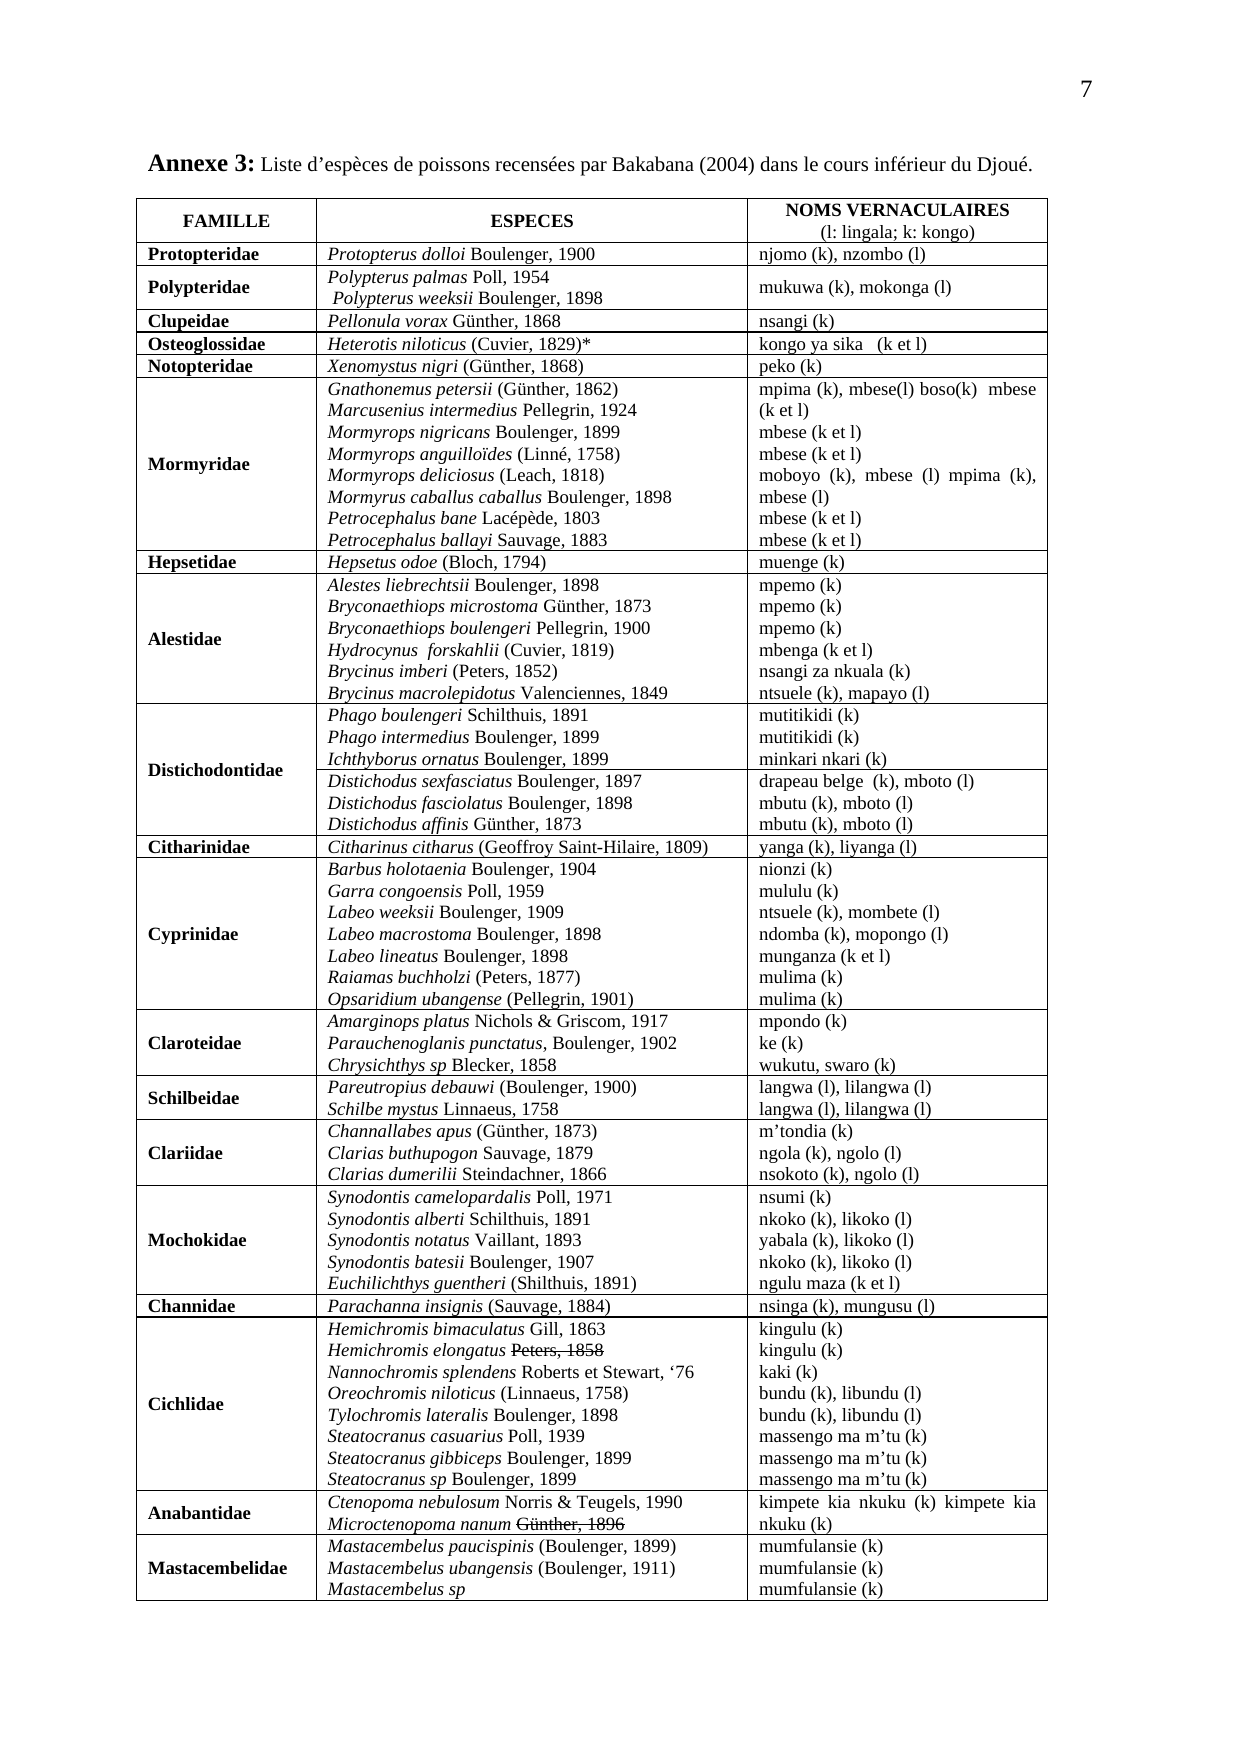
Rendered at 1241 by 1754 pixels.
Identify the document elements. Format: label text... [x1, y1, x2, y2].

table_cell kimpete kia nkuku (k) kimpete kia nkuku (k) [748, 1491, 1047, 1534]
table_cell Synodontis camelopardalis Poll, 1971 Synodontis alberti Schilthuis, 1891 Synodontis notatus Vaillant, 1893 Synodontis batesii Boulenger, 1907 Euchilichthys guentheri (Shilthuis, 1891) [317, 1186, 747, 1294]
table_cell Mochokidae [137, 1186, 316, 1294]
table_cell nsinga (k), mungusu (l) [748, 1295, 1047, 1316]
table_cell Heterotis niloticus (Cuvier, 1829)* [317, 333, 747, 354]
table_cell mpemo (k) mpemo (k) mpemo (k) mbenga (k et l) nsangi za nkuala (k) ntsuele (k), mapayo (l) [748, 574, 1047, 703]
table_cell Gnathonemus petersii (Günther, 1862) Marcusenius intermedius Pellegrin, 1924 Mormyrops nigricans Boulenger, 1899 Mormyrops anguilloïdes (Linné, 1758) Mormyrops deliciosus (Leach, 1818) Mormyrus caballus caballus Boulenger, 1898 Petrocephalus bane Lacépède, 1803 Petrocephalus ballayi Sauvage, 1883 [317, 378, 747, 550]
table_cell nionzi (k) mululu (k) ntsuele (k), mombete (l) ndomba (k), mopongo (l) munganza (k et l) mulima (k) mulima (k) [748, 858, 1047, 1009]
table_cell mumfulansie (k) mumfulansie (k) mumfulansie (k) [748, 1535, 1047, 1600]
table_cell Distichodus sexfasciatus Boulenger, 1897 Distichodus fasciolatus Boulenger, 1898 Distichodus affinis Günther, 1873 [317, 770, 747, 835]
table_cell nsumi (k) nkoko (k), likoko (l) yabala (k), likoko (l) nkoko (k), likoko (l) ngulu maza (k et l) [748, 1186, 1047, 1294]
table_cell muenge (k) [748, 551, 1047, 573]
table_cell yanga (k), liyanga (l) [748, 836, 1047, 857]
table_cell Cyprinidae [137, 858, 316, 1009]
table_cell Hepsetus odoe (Bloch, 1794) [317, 551, 747, 573]
table_cell Protopteridae [137, 243, 316, 265]
table_cell Mormyridae [137, 378, 316, 550]
table_cell Alestidae [137, 574, 316, 703]
table_cell Citharinus citharus (Geoffroy Saint-Hilaire, 1809) [317, 836, 747, 857]
table_cell Clupeidae [137, 310, 316, 331]
table_cell mutitikidi (k) mutitikidi (k) minkari nkari (k) [748, 704, 1047, 769]
table_cell mukuwa (k), mokonga (l) [748, 266, 1047, 309]
table_cell Mastacembelidae [137, 1535, 316, 1600]
table_cell Distichodontidae [137, 704, 316, 835]
table_header FAMILLE [137, 199, 316, 242]
table_header NOMS VERNACULAIRES (l: lingala; k: kongo) [748, 199, 1047, 242]
table_cell peko (k) [748, 355, 1047, 377]
table_cell Anabantidae [137, 1491, 316, 1534]
table_cell Polypterus palmas Poll, 1954 Polypterus weeksii Boulenger, 1898 [317, 266, 747, 309]
table_cell Hemichromis bimaculatus Gill, 1863 Hemichromis elongatus Peters, 1858 Nannochromis splendens Roberts et Stewart, ‘76 Oreochromis niloticus (Linnaeus, 1758) Tylochromis lateralis Boulenger, 1898 Steatocranus casuarius Poll, 1939 Steatocranus gibbiceps Boulenger, 1899 Steatocranus sp Boulenger, 1899 [317, 1318, 747, 1490]
table_cell Notopteridae [137, 355, 316, 377]
table_cell Clariidae [137, 1120, 316, 1185]
table_cell Parachanna insignis (Sauvage, 1884) [317, 1295, 747, 1316]
table_cell Protopterus dolloi Boulenger, 1900 [317, 243, 747, 265]
table_cell nsangi (k) [748, 310, 1047, 331]
table_cell Phago boulengeri Schilthuis, 1891 Phago intermedius Boulenger, 1899 Ichthyborus ornatus Boulenger, 1899 [317, 704, 747, 769]
table_cell Osteoglossidae [137, 333, 316, 354]
table_header ESPECES [317, 199, 747, 242]
table_cell Barbus holotaenia Boulenger, 1904 Garra congoensis Poll, 1959 Labeo weeksii Boulenger, 1909 Labeo macrostoma Boulenger, 1898 Labeo lineatus Boulenger, 1898 Raiamas buchholzi (Peters, 1877) Opsaridium ubangense (Pellegrin, 1901) [317, 858, 747, 1009]
table_cell Channallabes apus (Günther, 1873) Clarias buthupogon Sauvage, 1879 Clarias dumerilii Steindachner, 1866 [317, 1120, 747, 1185]
table_cell Alestes liebrechtsii Boulenger, 1898 Bryconaethiops microstoma Günther, 1873 Bryconaethiops boulengeri Pellegrin, 1900 Hydrocynus forskahlii (Cuvier, 1819) Brycinus imberi (Peters, 1852) Brycinus macrolepidotus Valenciennes, 1849 [317, 574, 747, 703]
table_cell Pareutropius debauwi (Boulenger, 1900) Schilbe mystus Linnaeus, 1758 [317, 1076, 747, 1119]
table_cell kingulu (k) kingulu (k) kaki (k) bundu (k), libundu (l) bundu (k), libundu (l) massengo ma m’tu (k) massengo ma m’tu (k) massengo ma m’tu (k) [748, 1318, 1047, 1490]
table_cell Citharinidae [137, 836, 316, 857]
table_cell Hepsetidae [137, 551, 316, 573]
table_cell Cichlidae [137, 1318, 316, 1490]
table_cell Claroteidae [137, 1010, 316, 1075]
table_cell Ctenopoma nebulosum Norris & Teugels, 1990 Microctenopoma nanum Günther, 1896 [317, 1491, 747, 1534]
table_cell langwa (l), lilangwa (l) langwa (l), lilangwa (l) [748, 1076, 1047, 1119]
table_cell Xenomystus nigri (Günther, 1868) [317, 355, 747, 377]
table_cell drapeau belge (k), mboto (l) mbutu (k), mboto (l) mbutu (k), mboto (l) [748, 770, 1047, 835]
table_cell Polypteridae [137, 266, 316, 309]
table_cell njomo (k), nzombo (l) [748, 243, 1047, 265]
table_cell Pellonula vorax Günther, 1868 [317, 310, 747, 331]
table_cell kongo ya sika (k et l) [748, 333, 1047, 354]
table_cell Schilbeidae [137, 1076, 316, 1119]
text Annexe 3: Liste d’espèces de poissons recensées par Bakabana (2004) dans le cours inférieur du Djoué. [148, 148, 1093, 176]
table_cell Mastacembelus paucispinis (Boulenger, 1899) Mastacembelus ubangensis (Boulenger, 1911) Mastacembelus sp [317, 1535, 747, 1600]
table_cell Amarginops platus Nichols & Griscom, 1917 Parauchenoglanis punctatus, Boulenger, 1902 Chrysichthys sp Blecker, 1858 [317, 1010, 747, 1075]
table_cell mpondo (k) ke (k) wukutu, swaro (k) [748, 1010, 1047, 1075]
table_cell m’tondia (k) ngola (k), ngolo (l) nsokoto (k), ngolo (l) [748, 1120, 1047, 1185]
table_cell Channidae [137, 1295, 316, 1316]
table_cell mpima (k), mbese(l) boso(k) mbese (k et l) mbese (k et l) mbese (k et l) moboyo (k), mbese (l) mpima (k), mbese (l) mbese (k et l) mbese (k et l) [748, 378, 1047, 550]
